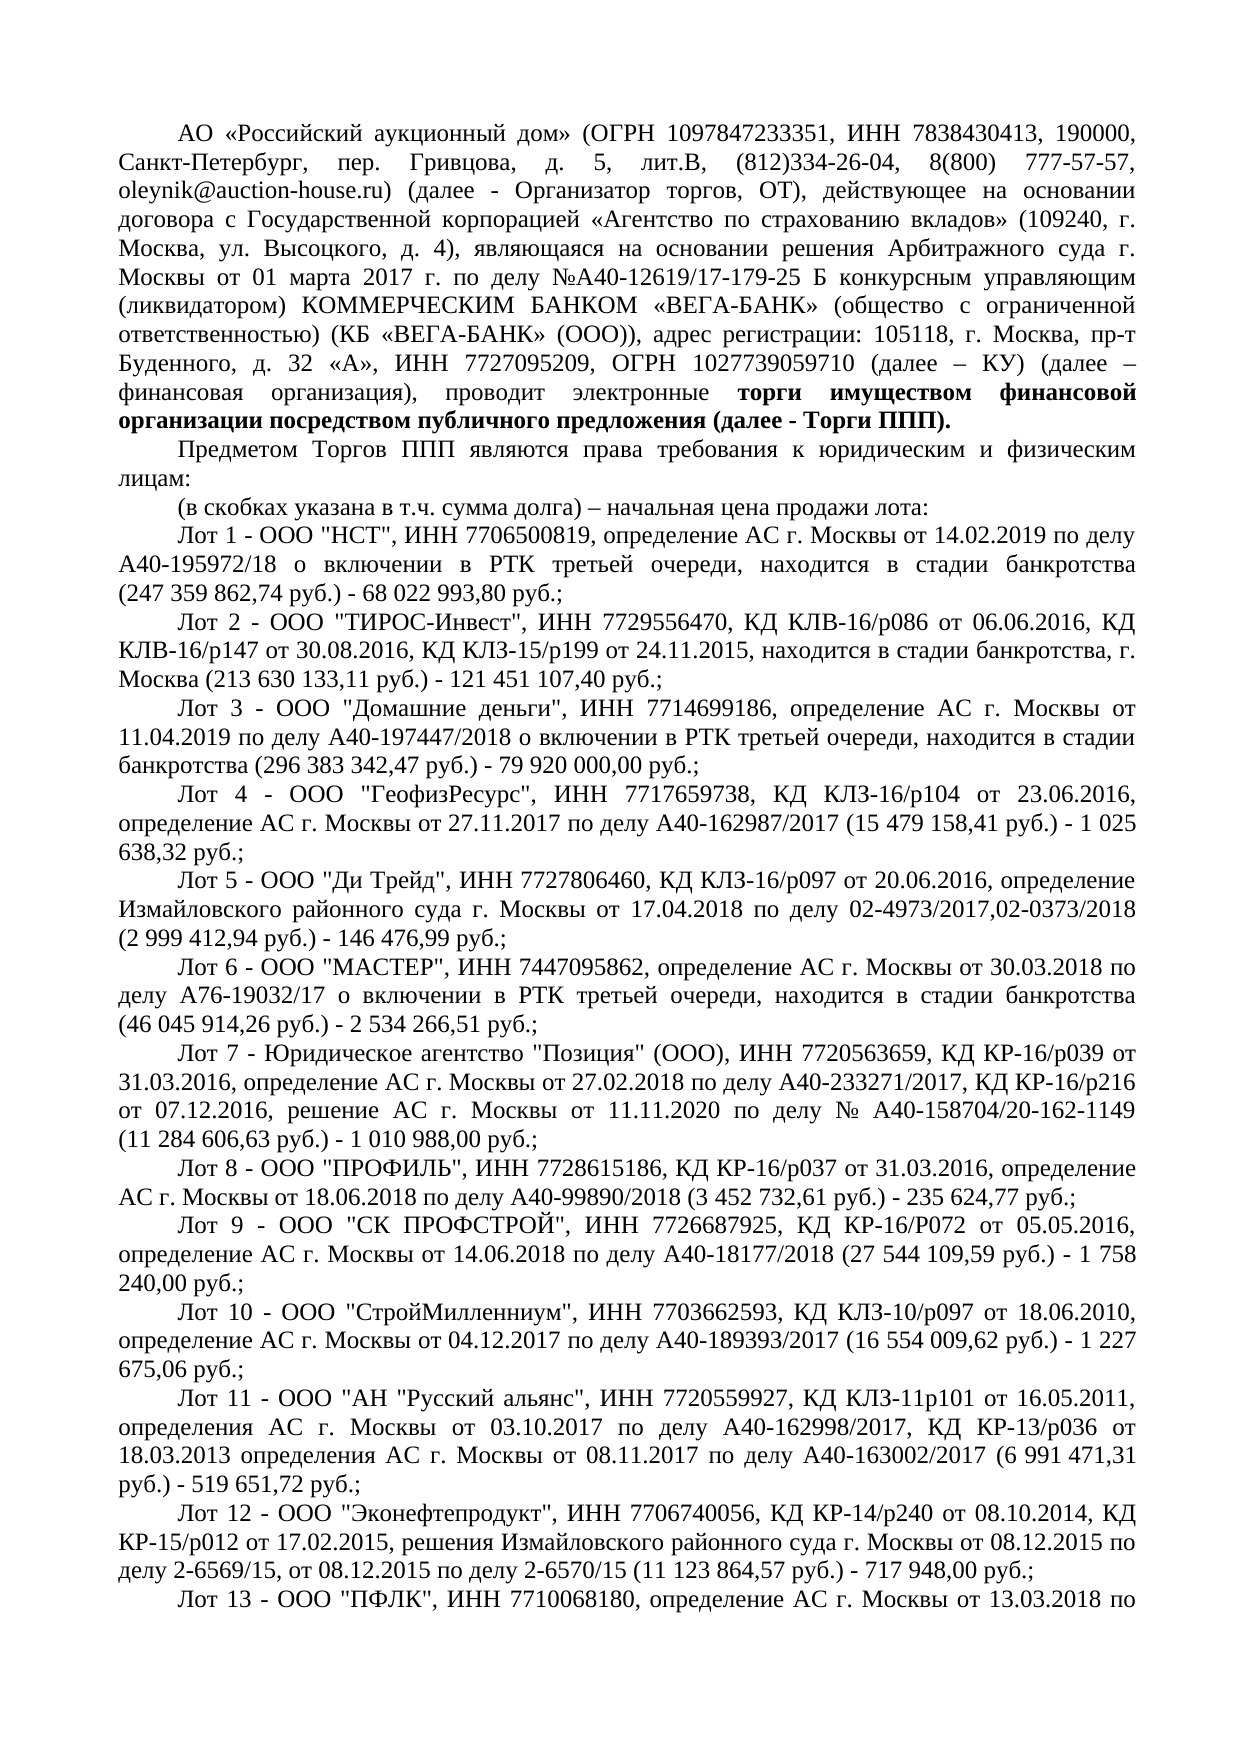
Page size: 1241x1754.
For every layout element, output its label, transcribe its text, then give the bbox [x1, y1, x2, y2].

text Лот 7 - Юридическое агентство "Позиция" (ООО), ИНН 7720563659, КД КР-16/р039 от 31.03.2016, определение АС г. Москвы от 27.02.2018 по делу А40-233271/2017, КД КР-16/р216 от 07.12.2016, решение АС г. Москвы от 11.11.2020 по делу № А40-158704/20-162-1149 (11 284 606,63 руб.) - 1 010 988,00 руб.; [118, 1038, 1137, 1153]
text (в скобках указана в т.ч. сумма долга) – начальная цена продажи лота: [118, 492, 1137, 521]
text Лот 1 - ООО "НСТ", ИНН 7706500819, определение АС г. Москвы от 14.02.2019 по делу А40-195972/18 о включении в РТК третьей очереди, находится в стадии банкротства (247 359 862,74 руб.) - 68 022 993,80 руб.; [118, 521, 1137, 607]
text Лот 8 - ООО "ПРОФИЛЬ", ИНН 7728615186, КД КР-16/р037 от 31.03.2016, определение АС г. Москвы от 18.06.2018 по делу А40-99890/2018 (3 452 732,61 руб.) - 235 624,77 руб.; [118, 1153, 1137, 1211]
text Лот 9 - ООО "СК ПРОФСТРОЙ", ИНН 7726687925, КД КР-16/Р072 от 05.05.2016, определение АС г. Москвы от 14.06.2018 по делу А40-18177/2018 (27 544 109,59 руб.) - 1 758 240,00 руб.; [118, 1211, 1137, 1297]
text Лот 2 - ООО "ТИРОС-Инвест", ИНН 7729556470, КД КЛВ-16/р086 от 06.06.2016, КД КЛВ-16/р147 от 30.08.2016, КД КЛЗ-15/р199 от 24.11.2015, находится в стадии банкротства, г. Москва (213 630 133,11 руб.) - 121 451 107,40 руб.; [118, 607, 1137, 693]
text Лот 11 - ООО "АН "Русский альянс", ИНН 7720559927, КД КЛЗ-11р101 от 16.05.2011, определения АС г. Москвы от 03.10.2017 по делу А40-162998/2017, КД КР-13/р036 от 18.03.2013 определения АС г. Москвы от 08.11.2017 по делу А40-163002/2017 (6 991 471,31 руб.) - 519 651,72 руб.; [118, 1383, 1137, 1498]
text Лот 5 - ООО "Ди Трейд", ИНН 7727806460, КД КЛЗ-16/р097 от 20.06.2016, определение Измайловского районного суда г. Москвы от 17.04.2018 по делу 02-4973/2017,02-0373/2018 (2 999 412,94 руб.) - 146 476,99 руб.; [118, 866, 1137, 952]
text Лот 12 - ООО "Эконефтепродукт", ИНН 7706740056, КД КР-14/р240 от 08.10.2014, КД КР-15/р012 от 17.02.2015, решения Измайловского районного суда г. Москвы от 08.12.2015 по делу 2-6569/15, от 08.12.2015 по делу 2-6570/15 (11 123 864,57 руб.) - 717 948,00 руб.; [118, 1498, 1137, 1584]
text Лот 4 - ООО "ГеофизРесурс", ИНН 7717659738, КД КЛЗ-16/р104 от 23.06.2016, определение АС г. Москвы от 27.11.2017 по делу А40-162987/2017 (15 479 158,41 руб.) - 1 025 638,32 руб.; [118, 779, 1137, 866]
text Лот 3 - ООО "Домашние деньги", ИНН 7714699186, определение АС г. Москвы от 11.04.2019 по делу А40-197447/2018 о включении в РТК третьей очереди, находится в стадии банкротства (296 383 342,47 руб.) - 79 920 000,00 руб.; [118, 693, 1137, 779]
text АО «Российский аукционный дом» (ОГРН 1097847233351, ИНН 7838430413, 190000, Санкт-Петербург, пер. Гривцова, д. 5, лит.В, (812)334-26-04, 8(800) 777-57-57, oleynik@auction-house.ru) (далее - Организатор торгов, ОТ), действующее на основании договора с Государственной корпорацией «Агентство по страхованию вкладов» (109240, г. Москва, ул. Высоцкого, д. 4), являющаяся на основании решения Арбитражного суда г. Москвы от 01 марта 2017 г. по делу №А40-12619/17-179-25 Б конкурсным управляющим (ликвидатором) КОММЕРЧЕСКИМ БАНКОМ «ВЕГА-БАНК» (общество с ограниченной ответственностью) (КБ «ВЕГА-БАНК» (ООО)), адрес регистрации: 105118, г. Москва, пр-т Буденного, д. 32 «А», ИНН 7727095209, ОГРН 1027739059710 (далее – КУ) (далее – финансовая организация), проводит электронные торги имуществом финансовой организации посредством публичного предложения (далее - Торги ППП). [118, 118, 1137, 434]
text Лот 6 - ООО "МАСТЕР", ИНН 7447095862, определение АС г. Москвы от 30.03.2018 по делу А76-19032/17 о включении в РТК третьей очереди, находится в стадии банкротства (46 045 914,26 руб.) - 2 534 266,51 руб.; [118, 952, 1137, 1038]
text Предметом Торгов ППП являются права требования к юридическим и физическим лицам: [118, 434, 1137, 492]
text Лот 10 - ООО "СтройМилленниум", ИНН 7703662593, КД КЛЗ-10/р097 от 18.06.2010, определение АС г. Москвы от 04.12.2017 по делу А40-189393/2017 (16 554 009,62 руб.) - 1 227 675,06 руб.; [118, 1297, 1137, 1383]
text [118, 1584, 1137, 1613]
